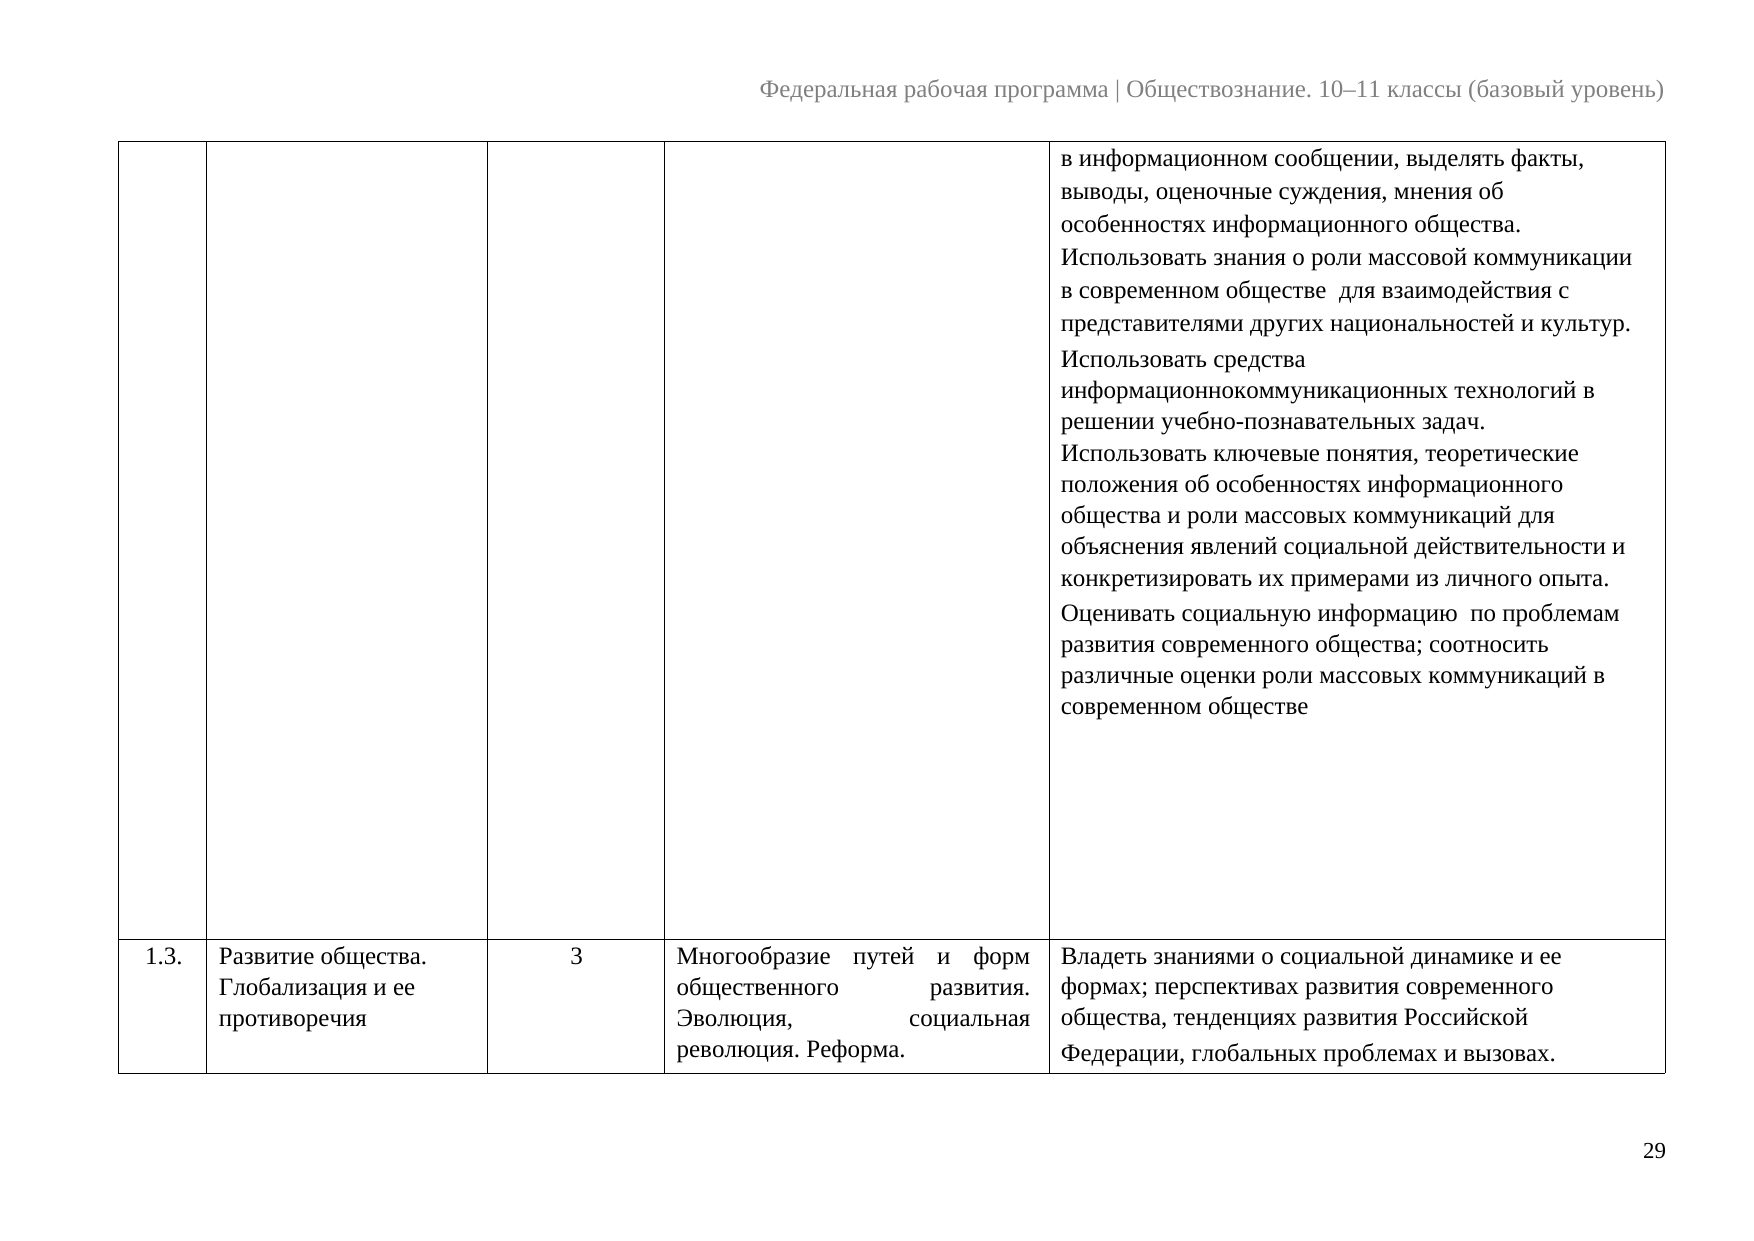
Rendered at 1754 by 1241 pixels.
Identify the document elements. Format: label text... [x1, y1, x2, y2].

table_cell Владеть знаниями о социальной динамике и ее формах; перспективах развития современного общества, тенденциях развития Российской Федерации, глобальных проблемах и вызовах. [1050, 940, 1665, 1072]
table_header в информационном сообщении, выделять факты, выводы, оценочные суждения, мнения об особенностях информационного общества. Использовать знания о роли массовой коммуникации в современном обществе для взаимодействия с представителями других национальностей и культур. Использовать средства информационнокоммуникационных технологий в решении учебно-познавательных задач. Использовать ключевые понятия, теоретические положения об особенностях информационного общества и роли массовых коммуникаций для объяснения явлений социальной действительности и конкретизировать их примерами из личного опыта. Оценивать социальную информацию по проблемам развития современного общества; соотносить различные оценки роли массовых коммуникаций в современном обществе [1050, 142, 1665, 939]
table_header [488, 142, 664, 939]
table_header [665, 142, 1049, 939]
table_cell 1.3. [119, 940, 206, 1072]
table_header [207, 142, 487, 939]
table_cell Многообразие путей и форм общественного развития. Эволюция, социальная революция. Реформа. [665, 940, 1049, 1072]
table_header [119, 142, 206, 939]
table_cell 3 [488, 940, 664, 1072]
table_cell Развитие общества. Глобализация и ее противоречия [207, 940, 487, 1072]
